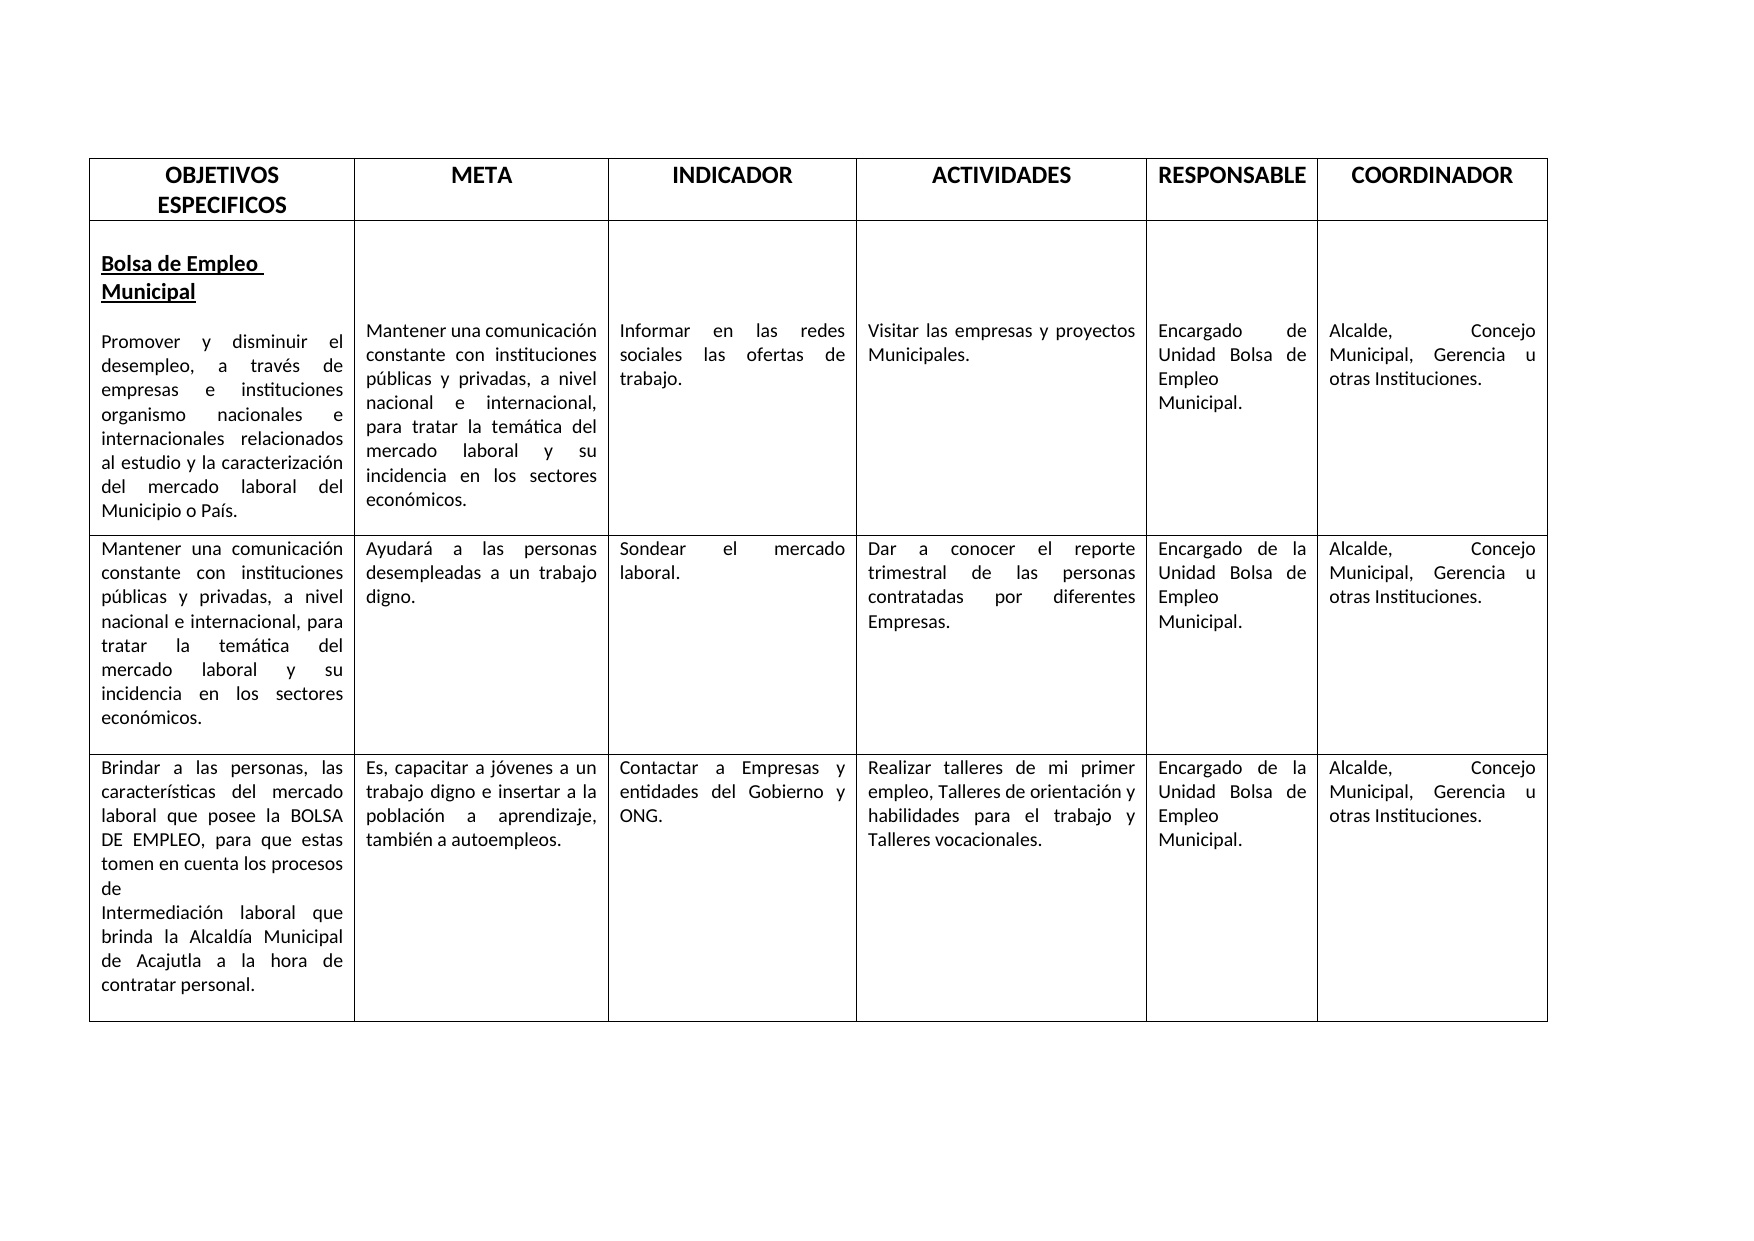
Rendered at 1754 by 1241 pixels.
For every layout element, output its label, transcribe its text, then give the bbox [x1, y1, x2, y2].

table_cell Encargado de la Unidad Bolsa de Empleo Municipal. [1147, 536, 1317, 754]
table_cell Encargado de Unidad Bolsa de Empleo Municipal. [1147, 221, 1317, 535]
table_cell Es, capacitar a jóvenes a un trabajo digno e insertar a la población a aprendizaje, también a autoempleos. [355, 755, 608, 1021]
table_cell Informar en las redes sociales las ofertas de trabajo. [609, 221, 856, 535]
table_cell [1147, 755, 1317, 1021]
table_header ACTIVIDADES [857, 159, 1146, 220]
table_header INDICADOR [609, 159, 856, 220]
table_cell Contactar a Empresas y entidades del Gobierno y ONG. [609, 755, 856, 1021]
table_header RESPONSABLE [1147, 159, 1317, 220]
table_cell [1318, 755, 1547, 1021]
table_cell Alcalde, Concejo Municipal, Gerencia u otras Instituciones. [1318, 221, 1547, 535]
table_cell Alcalde, Concejo Municipal, Gerencia u otras Instituciones. [1318, 536, 1547, 754]
table_cell Realizar talleres de mi primer empleo, Talleres de orientación y habilidades para el trabajo y Talleres vocacionales. [857, 755, 1146, 1021]
table_cell Bolsa de Empleo Municipal Promover y disminuir el desempleo, a través de empresas e instituciones organismo nacionales e internacionales relacionados al estudio y la caracterización del mercado laboral del Municipio o País. [90, 221, 354, 535]
table_cell Dar a conocer el reporte trimestral de las personas contratadas por diferentes Empresas. [857, 536, 1146, 754]
table_header META [355, 159, 608, 220]
table_cell Mantener una comunicación constante con instituciones públicas y privadas, a nivel nacional e internacional, para tratar la temática del mercado laboral y su incidencia en los sectores económicos. [90, 536, 354, 754]
table_cell Brindar a las personas, las características del mercado laboral que posee la BOLSA DE EMPLEO, para que estas tomen en cuenta los procesos de Intermediación laboral que brinda la Alcaldía Municipal de Acajutla a la hora de contratar personal. [90, 755, 354, 1021]
table_cell Visitar las empresas y proyectos Municipales. [857, 221, 1146, 535]
table_header OBJETIVOS ESPECIFICOS [90, 159, 354, 220]
table_cell Sondear el mercado laboral. [609, 536, 856, 754]
table_cell Ayudará a las personas desempleadas a un trabajo digno. [355, 536, 608, 754]
table_header COORDINADOR [1318, 159, 1547, 220]
table_cell Mantener una comunicación constante con instituciones públicas y privadas, a nivel nacional e internacional, para tratar la temática del mercado laboral y su incidencia en los sectores económicos. [355, 221, 608, 535]
